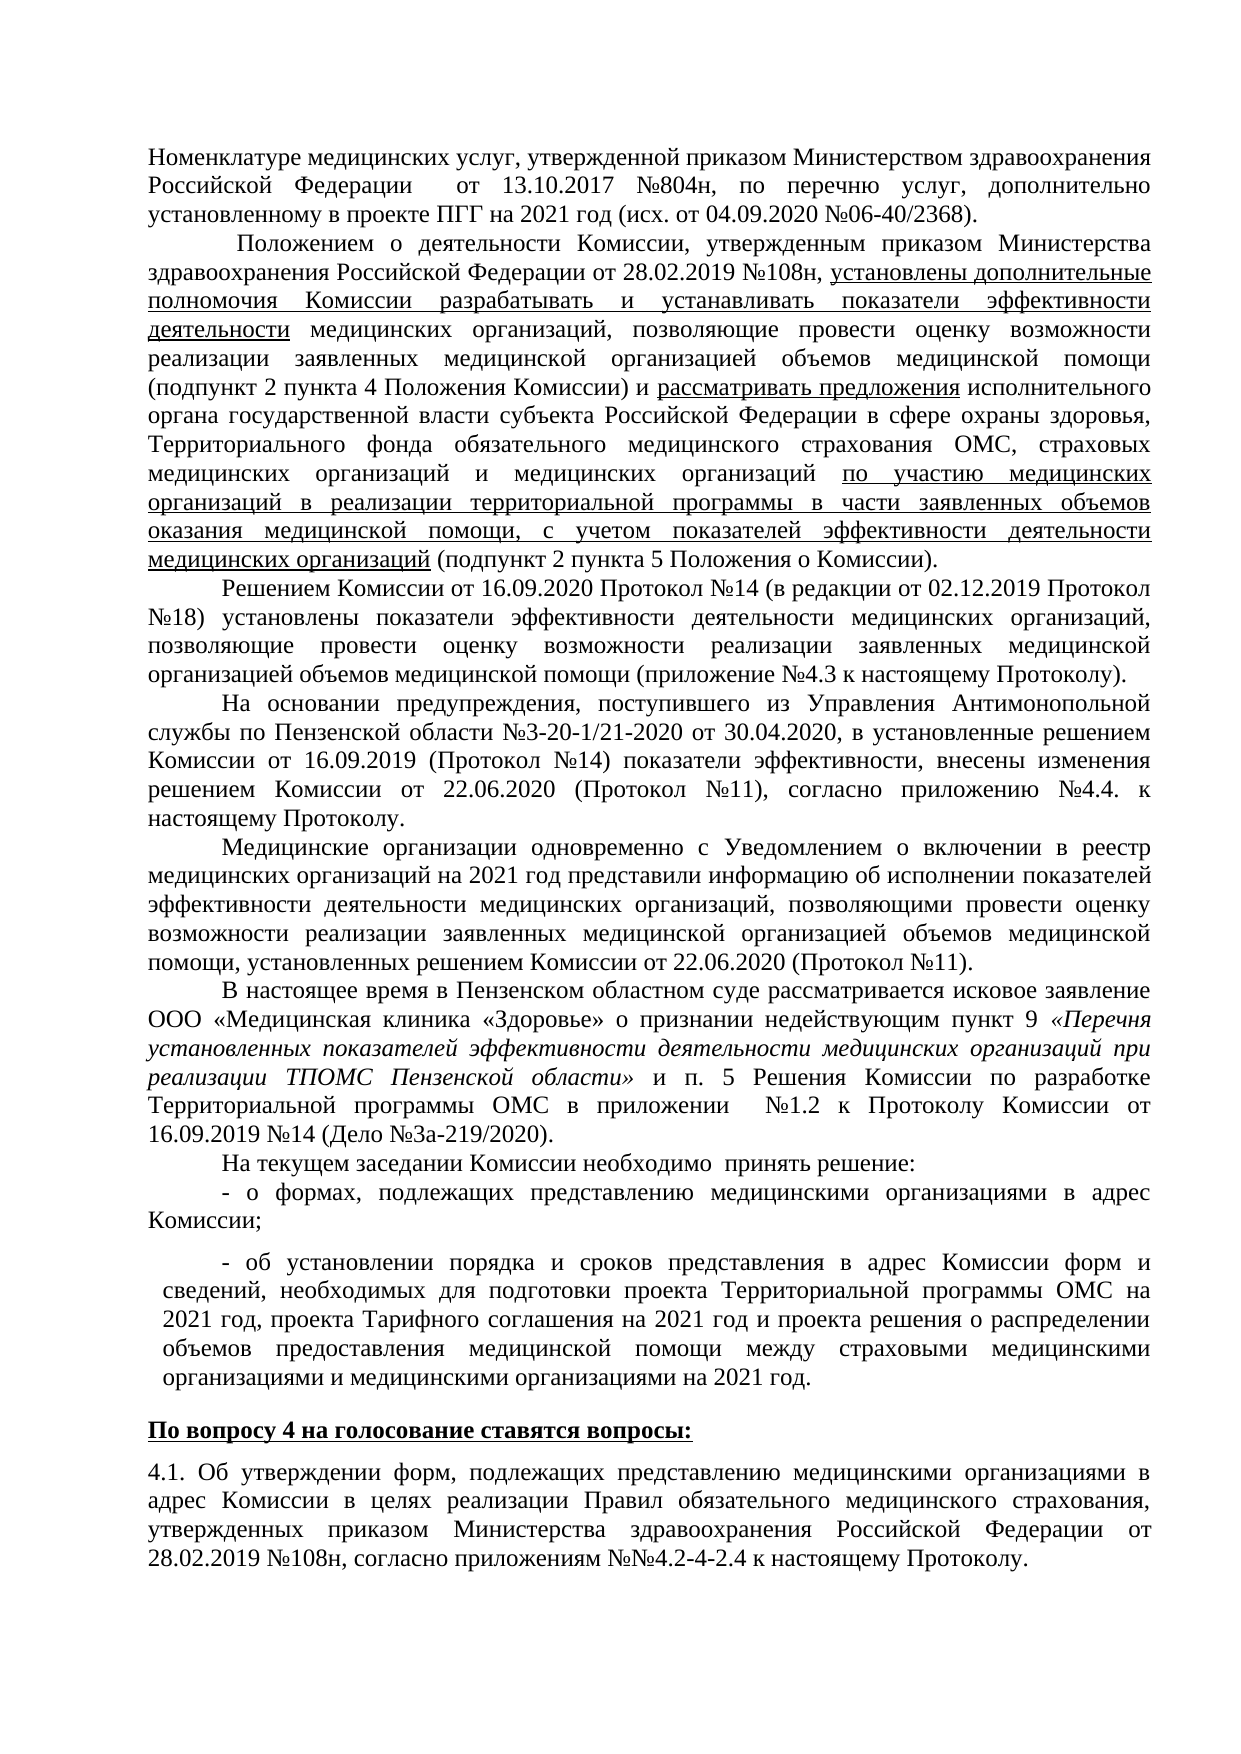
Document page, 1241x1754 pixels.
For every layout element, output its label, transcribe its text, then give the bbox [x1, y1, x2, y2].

text Положением о деятельности Комиссии, утвержденным приказом Министерства здравоохранения Российской Федерации от 28.02.2019 №108н, установлены дополнительные полномочия Комиссии разрабатывать и устанавливать показатели эффективности деятельности медицинских организаций, позволяющие провести оценку возможности реализации заявленных медицинской организацией объемов медицинской помощи (подпункт 2 пункта 4 Положения Комиссии) и рассматривать предложения исполнительного органа государственной власти субъекта Российской Федерации в сфере охраны здоровья, Территориального фонда обязательного медицинского страхования ОМС, страховых медицинских организаций и медицинских организаций по участию медицинских организаций в реализации территориальной программы в части заявленных объемов оказания медицинской помощи, с учетом показателей эффективности деятельности медицинских организаций (подпункт 2 пункта 5 Положения о Комиссии). [148, 228, 1152, 541]
text В настоящее время в Пензенском областном суде рассматривается исковое заявление ООО «Медицинская клиника «Здоровье» о признании недействующим пункт 9 «Перечня установленных показателей эффективности деятельности медицинских организаций при реализации ТПОМС Пензенской области» и п. 5 Решения Комиссии по разработке Территориальной программы ОМС в приложении №1.2 к Протоколу Комиссии от 16.09.2019 №14 (Дело №3а-219/2020). [148, 976, 1152, 1148]
text Медицинские организации одновременно с Уведомлением о включении в реестр медицинских организаций на 2021 год представили информацию об исполнении показателей эффективности деятельности медицинских организаций, позволяющими провести оценку возможности реализации заявленных медицинской организацией объемов медицинской помощи, установленных решением Комиссии от 22.06.2020 (Протокол №11). [148, 832, 1152, 976]
text По вопросу 4 на голосование ставятся вопросы: [148, 1416, 1152, 1444]
text - об установлении порядка и сроков представления в адрес Комиссии форм и сведений, необходимых для подготовки проекта Территориальной программы ОМС на 2021 год, проекта Тарифного соглашения на 2021 год и проекта решения о распределении объемов предоставления медицинской помощи между страховыми медицинскими организациями и медицинскими организациями на 2021 год. [162, 1247, 1152, 1391]
text 4.1. Об утверждении форм, подлежащих представлению медицинскими организациями в адрес Комиссии в целях реализации Правил обязательного медицинского страхования, утвержденных приказом Министерства здравоохранения Российской Федерации от 28.02.2019 №108н, согласно приложениям №№4.2-4-2.4 к настоящему Протоколу. [148, 1457, 1152, 1572]
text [148, 142, 1152, 228]
text Решением Комиссии от 16.09.2020 Протокол №14 (в редакции от 02.12.2019 Протокол №18) установлены показатели эффективности деятельности медицинских организаций, позволяющие провести оценку возможности реализации заявленных медицинской организацией объемов медицинской помощи (приложение №4.3 к настоящему Протоколу). [148, 573, 1152, 688]
text На текущем заседании Комиссии необходимо принять решение: [148, 1148, 1152, 1177]
text - о формах, подлежащих представлению медицинскими организациями в адрес Комиссии; [148, 1177, 1152, 1234]
text На основании предупреждения, поступившего из Управления Антимонопольной службы по Пензенской области №3-20-1/21-2020 от 30.04.2020, в установленные решением Комиссии от 16.09.2019 (Протокол №14) показатели эффективности, внесены изменения решением Комиссии от 22.06.2020 (Протокол №11), согласно приложению №4.4. к настоящему Протоколу. [148, 688, 1152, 832]
